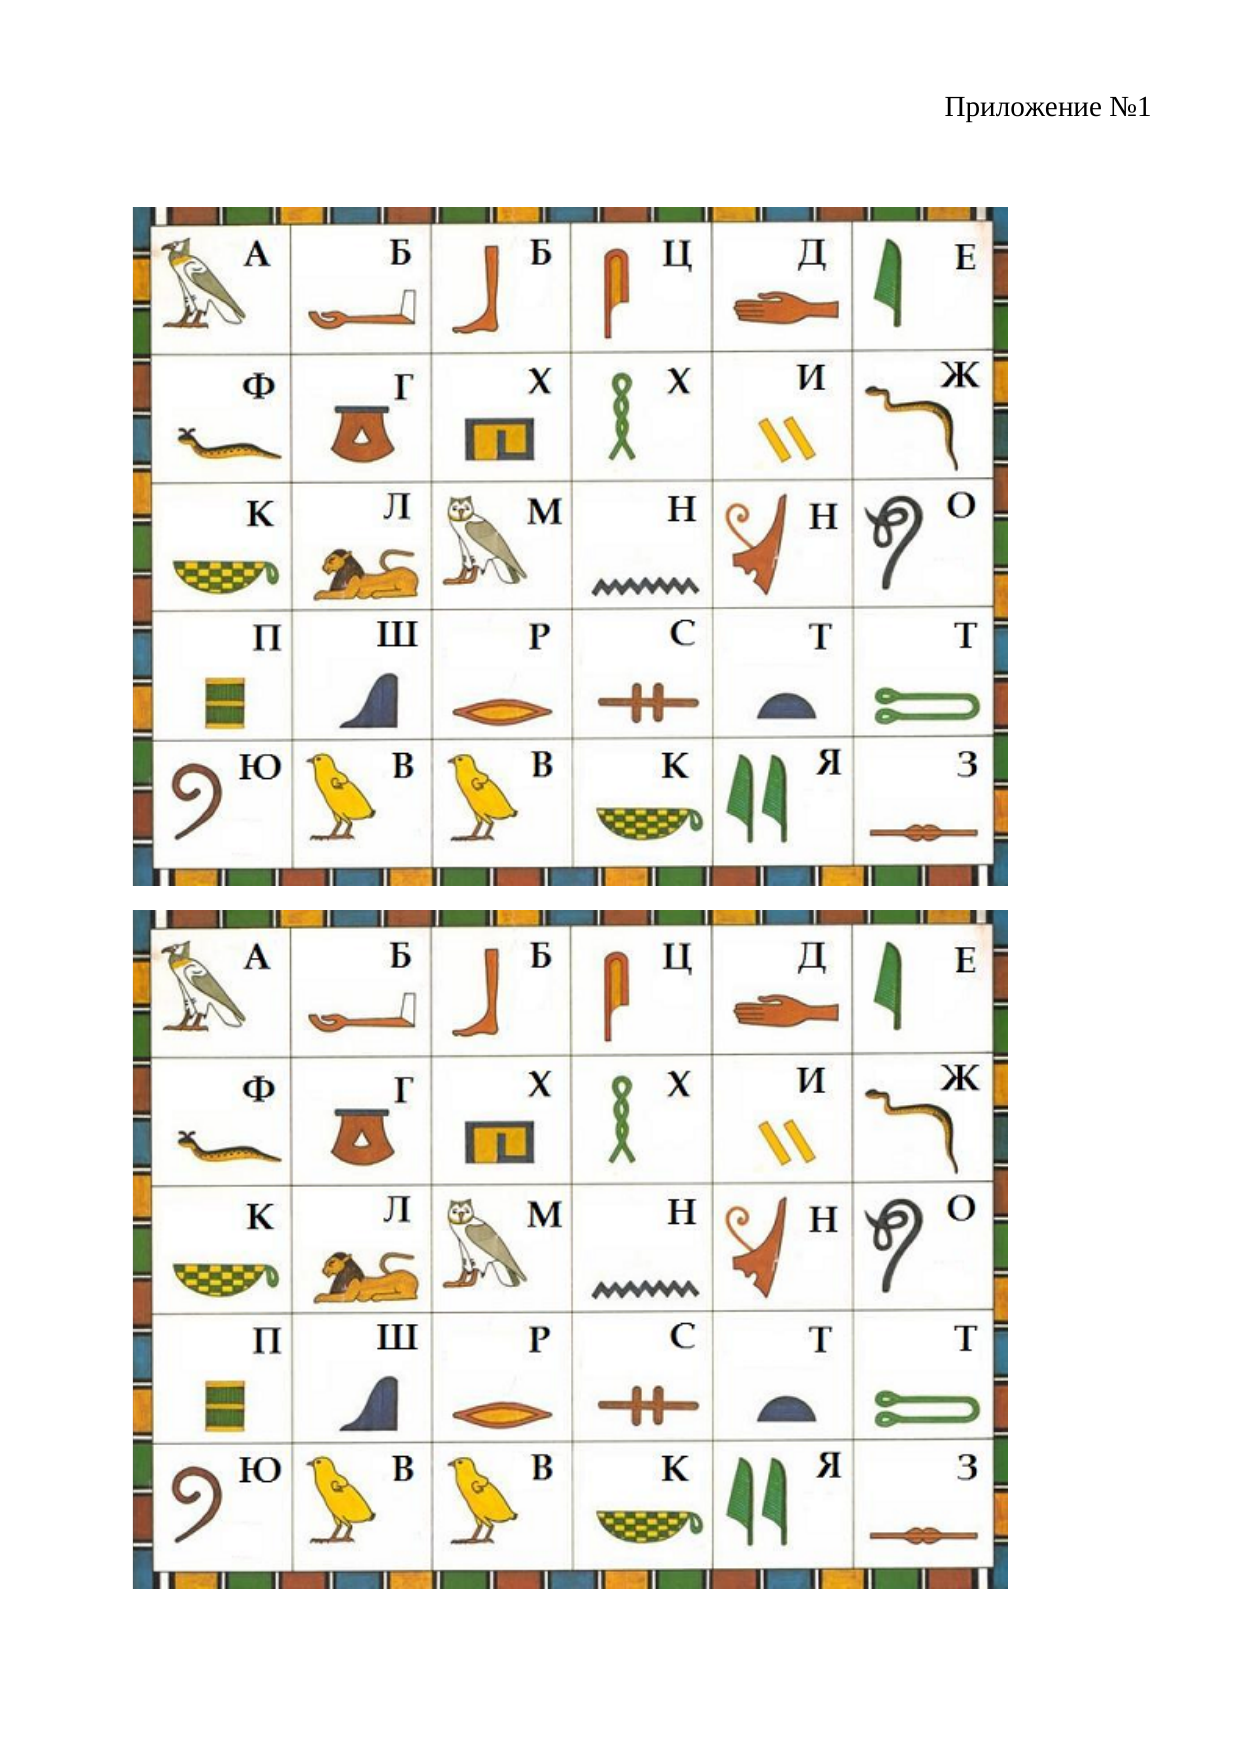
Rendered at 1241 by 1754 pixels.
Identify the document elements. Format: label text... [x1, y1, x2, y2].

picture [132, 207, 1008, 886]
text Приложение №1 [133, 89, 1152, 122]
picture [132, 910, 1008, 1589]
